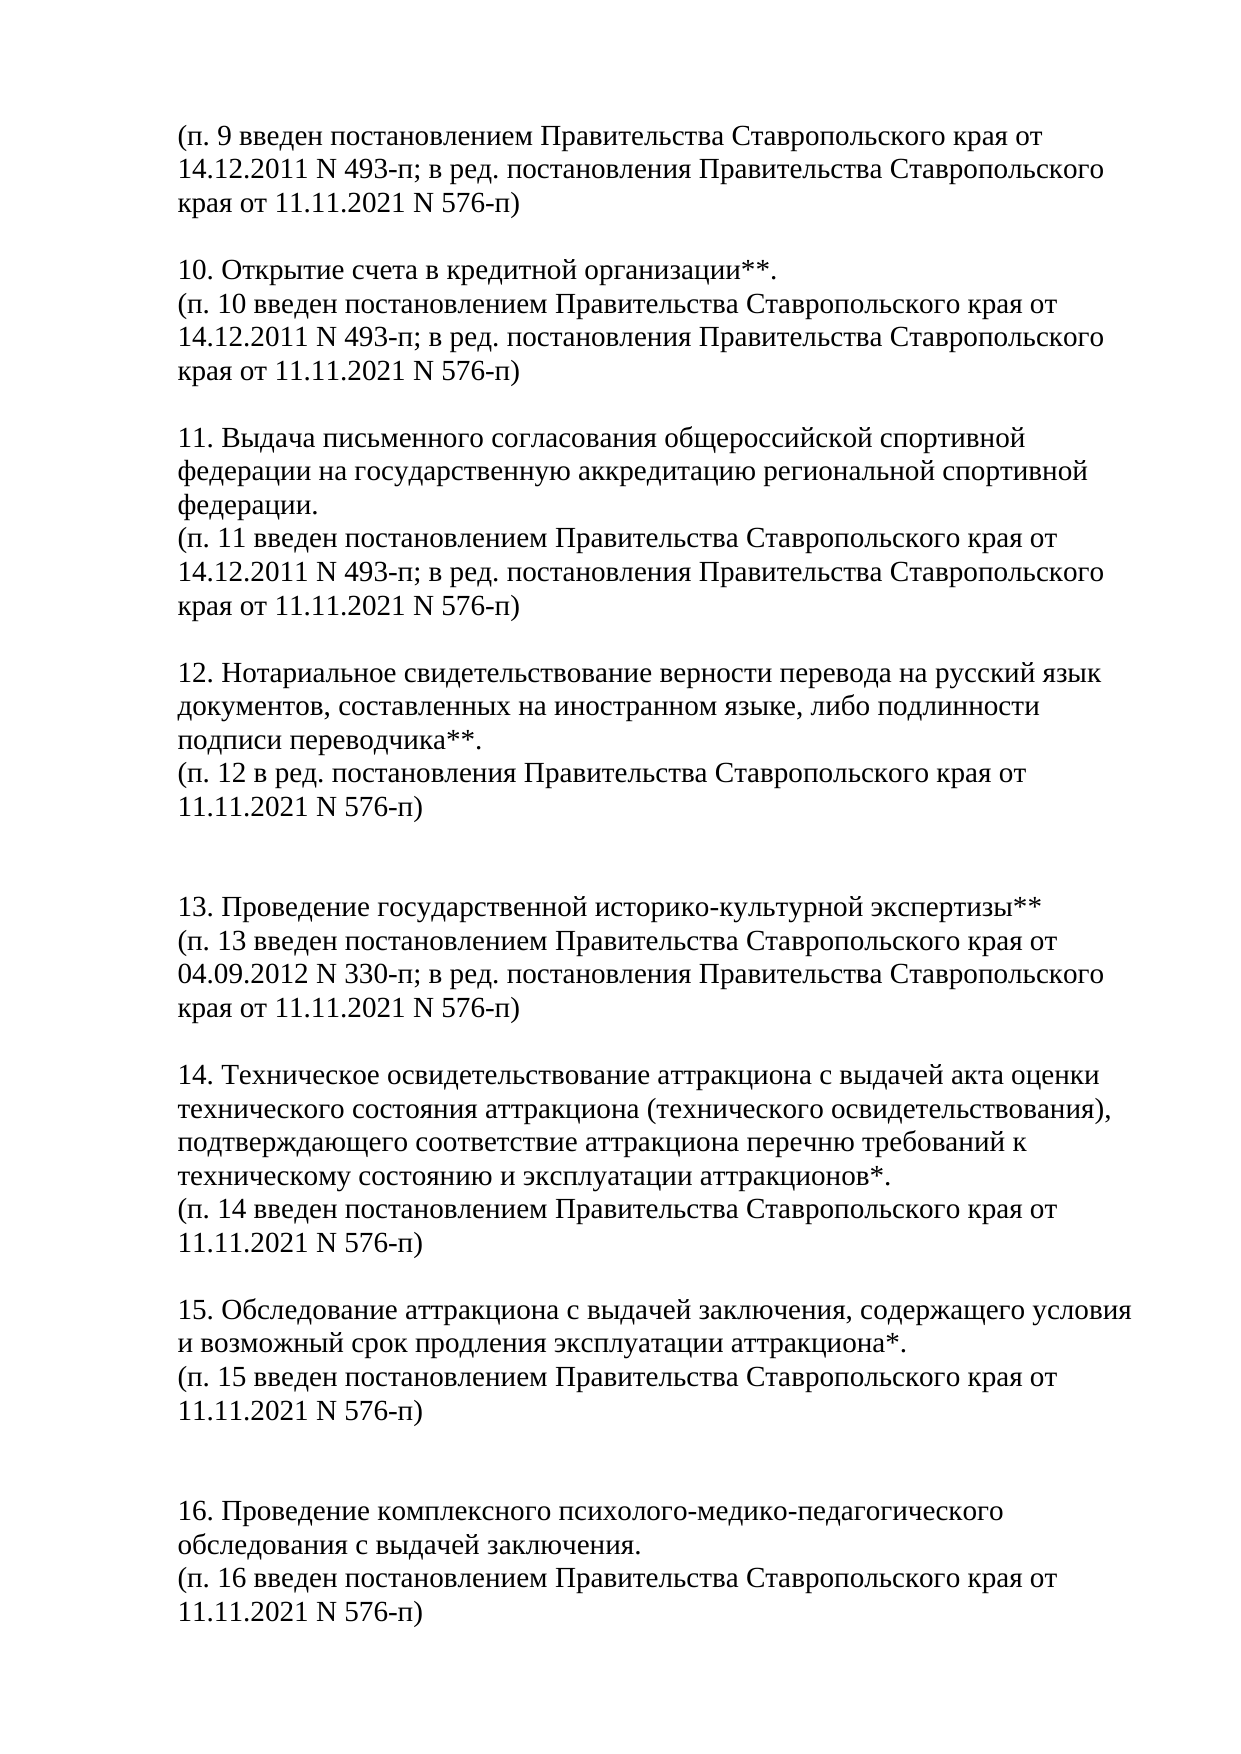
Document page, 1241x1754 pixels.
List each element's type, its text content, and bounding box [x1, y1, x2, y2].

text 12. Нотариальное свидетельствование верности перевода на русский язык документов, составленных на иностранном языке, либо подлинности подписи переводчика**. [177, 655, 1152, 755]
text (п. 9 введен постановлением Правительства Ставропольского края от 14.12.2011 N 493-п; в ред. постановления Правительства Ставропольского края от 11.11.2021 N 576-п) [177, 118, 1152, 219]
text (п. 12 в ред. постановления Правительства Ставропольского края от 11.11.2021 N 576-п) [177, 755, 1152, 822]
text 16. Проведение комплексного психолого-медико-педагогического обследования с выдачей заключения. [177, 1493, 1152, 1560]
text 13. Проведение государственной историко-культурной экспертизы** [177, 889, 1152, 923]
text 15. Обследование аттракциона с выдачей заключения, содержащего условия и возможный срок продления эксплуатации аттракциона*. [177, 1292, 1152, 1359]
text (п. 10 введен постановлением Правительства Ставропольского края от 14.12.2011 N 493-п; в ред. постановления Правительства Ставропольского края от 11.11.2021 N 576-п) [177, 286, 1152, 386]
text (п. 15 введен постановлением Правительства Ставропольского края от 11.11.2021 N 576-п) [177, 1359, 1152, 1426]
text 11. Выдача письменного согласования общероссийской спортивной федерации на государственную аккредитацию региональной спортивной федерации. [177, 420, 1152, 521]
text 14. Техническое освидетельствование аттракциона с выдачей акта оценки технического состояния аттракциона (технического освидетельствования), подтверждающего соответствие аттракциона перечню требований к техническому состоянию и эксплуатации аттракционов*. [177, 1057, 1152, 1191]
text (п. 16 введен постановлением Правительства Ставропольского края от 11.11.2021 N 576-п) [177, 1560, 1152, 1627]
text (п. 11 введен постановлением Правительства Ставропольского края от 14.12.2011 N 493-п; в ред. постановления Правительства Ставропольского края от 11.11.2021 N 576-п) [177, 521, 1152, 621]
text 10. Открытие счета в кредитной организации**. [177, 252, 1152, 286]
text (п. 13 введен постановлением Правительства Ставропольского края от 04.09.2012 N 330-п; в ред. постановления Правительства Ставропольского края от 11.11.2021 N 576-п) [177, 923, 1152, 1024]
text (п. 14 введен постановлением Правительства Ставропольского края от 11.11.2021 N 576-п) [177, 1191, 1152, 1258]
